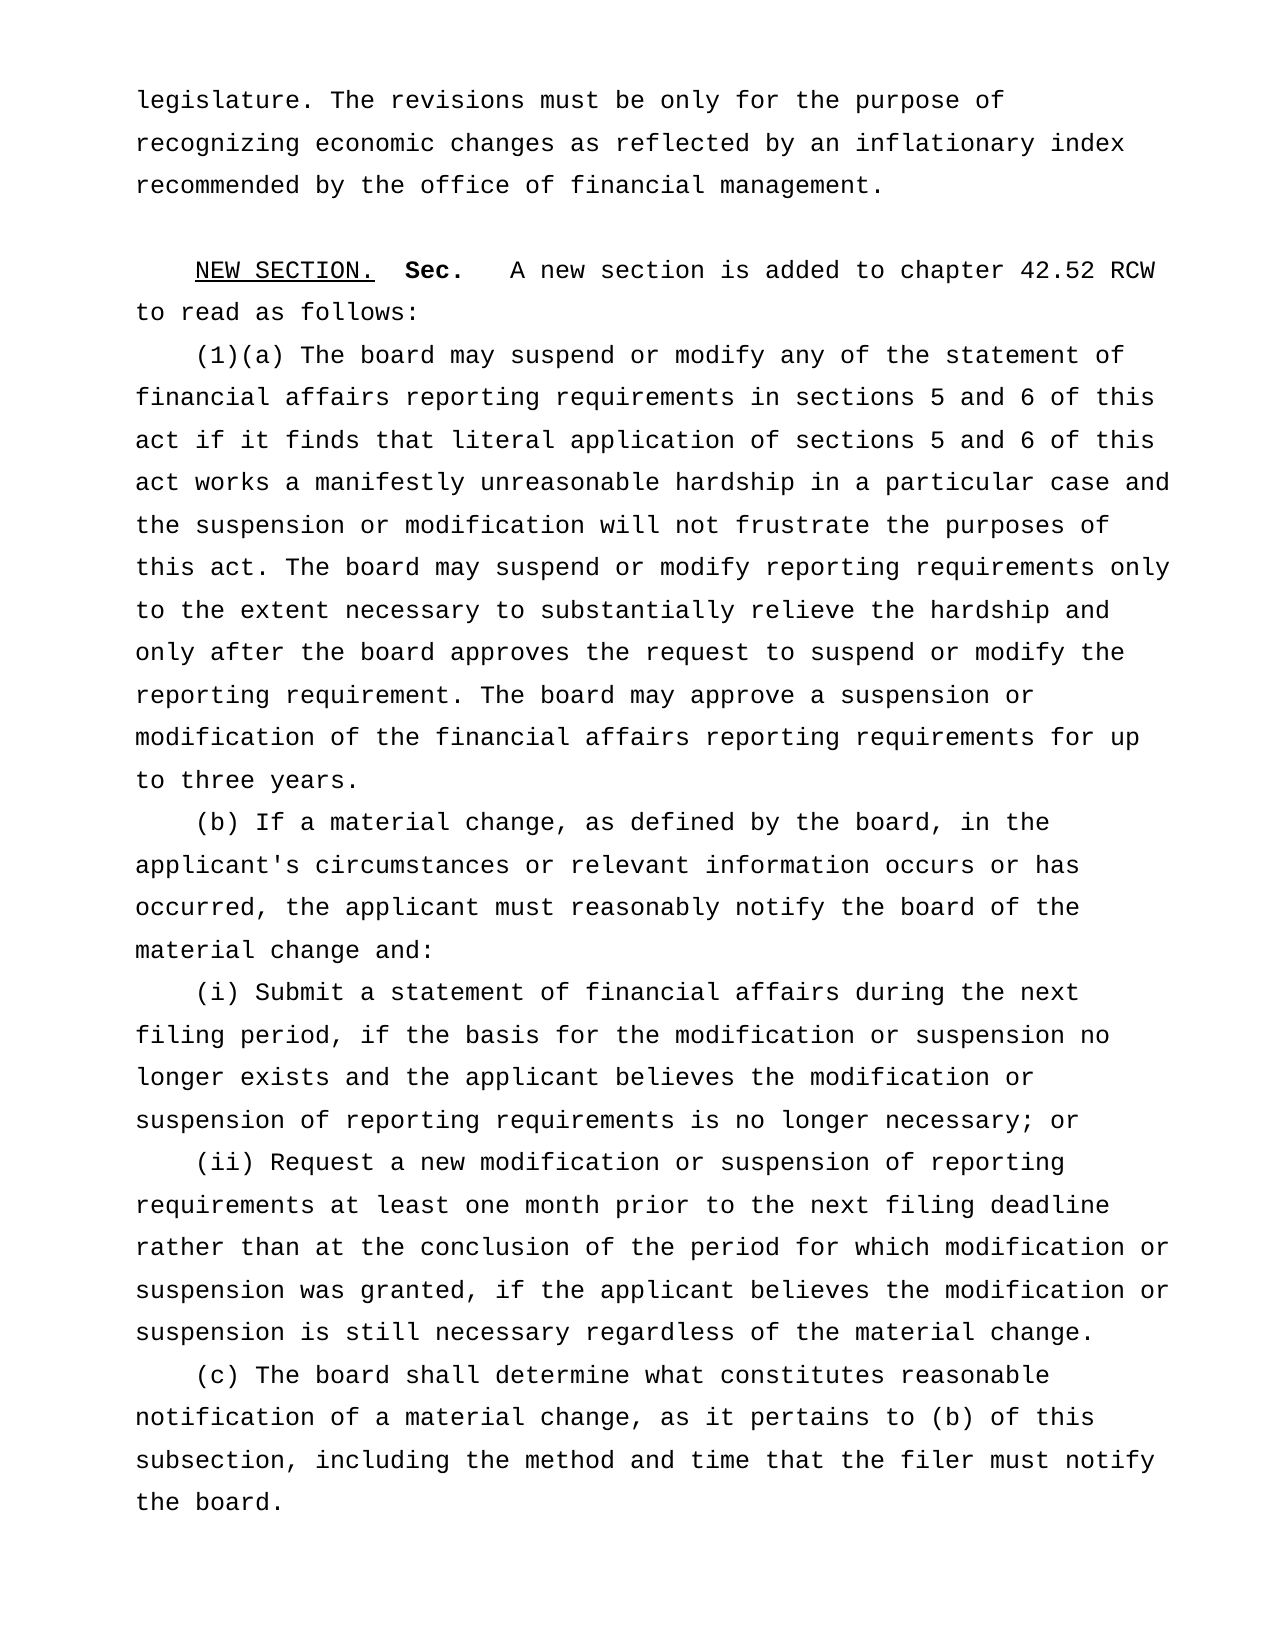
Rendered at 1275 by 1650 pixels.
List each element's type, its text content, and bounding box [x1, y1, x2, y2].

text (b) If a material change, as defined by the board, in the applicant's circumstances or relevant information occurs or has occurred, the applicant must reasonably notify the board of the material change and: [135, 797, 1170, 967]
text (1)(a) The board may suspend or modify any of the statement of financial affairs reporting requirements in sections 5 and 6 of this act if it finds that literal application of sections 5 and 6 of this act works a manifestly unreasonable hardship in a particular case and the suspension or modification will not frustrate the purposes of this act. The board may suspend or modify reporting requirements only to the extent necessary to substantially relieve the hardship and only after the board approves the request to suspend or modify the reporting requirement. The board may approve a suspension or modification of the financial affairs reporting requirements for up to three years. [135, 329, 1170, 797]
text NEW SECTION. Sec. A new section is added to chapter 42.52 RCW to read as follows: [135, 244, 1170, 329]
text (c) The board shall determine what constitutes reasonable notification of a material change, as it pertains to (b) of this subsection, including the method and time that the filer must notify the board. [135, 1349, 1170, 1519]
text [135, 75, 1170, 202]
text (i) Submit a statement of financial affairs during the next filing period, if the basis for the modification or suspension no longer exists and the applicant believes the modification or suspension of reporting requirements is no longer necessary; or [135, 967, 1170, 1137]
text (ii) Request a new modification or suspension of reporting requirements at least one month prior to the next filing deadline rather than at the conclusion of the period for which modification or suspension was granted, if the applicant believes the modification or suspension is still necessary regardless of the material change. [135, 1137, 1170, 1349]
